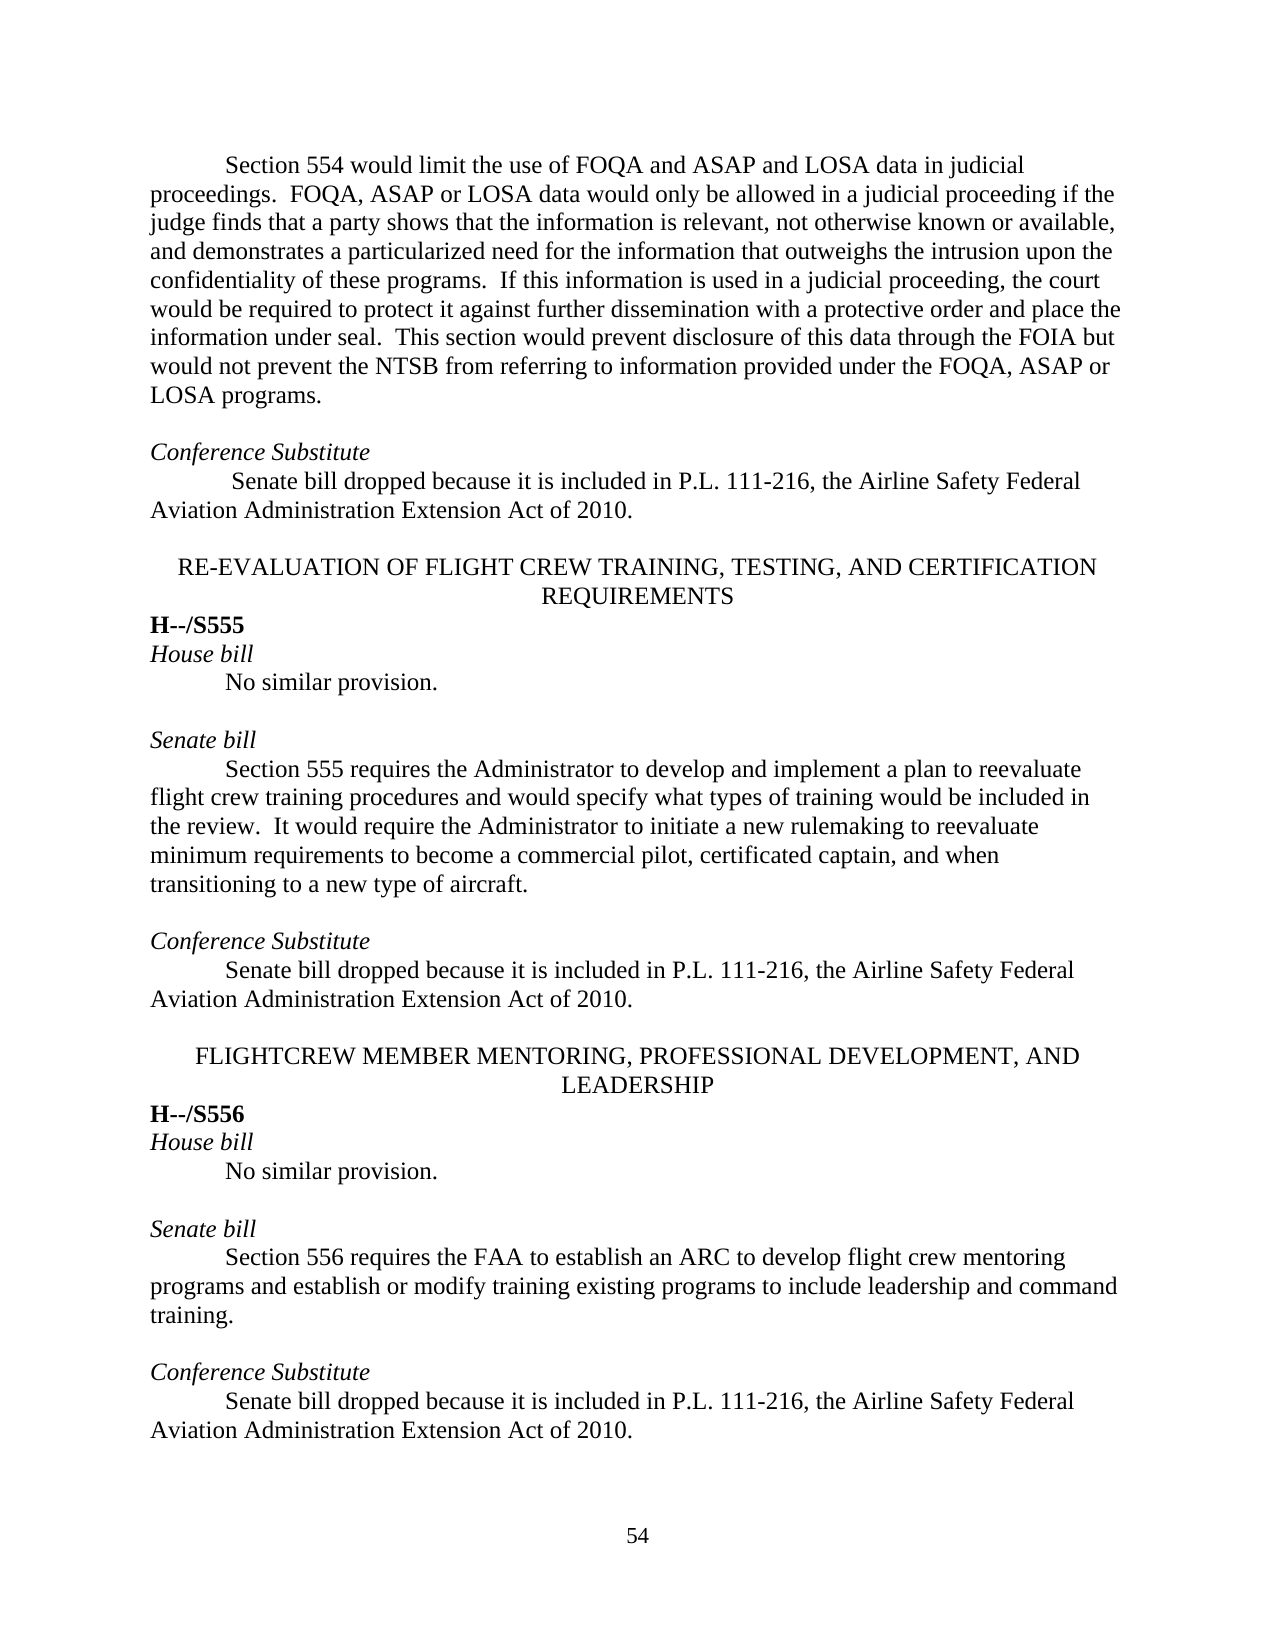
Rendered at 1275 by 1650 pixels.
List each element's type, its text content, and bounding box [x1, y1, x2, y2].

text H--/S555 [150, 610, 1125, 639]
text Senate bill [150, 725, 1125, 754]
text H--/S556 [150, 1099, 1125, 1127]
text Section 556 requires the FAA to establish an ARC to develop flight crew mentoring programs and establish or modify training existing programs to include leadership and command training. [150, 1242, 1125, 1329]
text Section 554 would limit the use of FOQA and ASAP and LOSA data in judicial proceedings. FOQA, ASAP or LOSA data would only be allowed in a judicial proceeding if the judge finds that a party shows that the information is relevant, not otherwise known or available, and demonstrates a particularized need for the information that outweighs the intrusion upon the confidentiality of these programs. If this information is used in a judicial proceeding, the court would be required to protect it against further dissemination with a protective order and place the information under seal. This section would prevent disclosure of this data through the FOIA but would not prevent the NTSB from referring to information provided under the FOQA, ASAP or LOSA programs. [150, 150, 1125, 409]
text Senate bill dropped because it is included in P.L. 111-216, the Airline Safety Federal Aviation Administration Extension Act of 2010. [150, 466, 1125, 524]
text Senate bill [150, 1214, 1125, 1242]
text Conference Substitute [150, 1357, 1125, 1386]
text Senate bill dropped because it is included in P.L. 111-216, the Airline Safety Federal Aviation Administration Extension Act of 2010. [150, 955, 1125, 1012]
text House bill [150, 1127, 1125, 1156]
text Re-evaluation of flight crew training, testing, and certification requirements [150, 552, 1125, 610]
text Section 555 requires the Administrator to develop and implement a plan to reevaluate flight crew training procedures and would specify what types of training would be included in the review. It would require the Administrator to initiate a new rulemaking to reevaluate minimum requirements to become a commercial pilot, certificated captain, and when transitioning to a new type of aircraft. [150, 754, 1125, 897]
text Senate bill dropped because it is included in P.L. 111-216, the Airline Safety Federal Aviation Administration Extension Act of 2010. [150, 1386, 1125, 1444]
text House bill [150, 639, 1125, 667]
text Conference Substitute [150, 437, 1125, 466]
text No similar provision. [150, 1156, 1125, 1185]
text Flightcrew member mentoring, professional development, and leadership [150, 1041, 1125, 1099]
text Conference Substitute [150, 926, 1125, 955]
text No similar provision. [150, 667, 1125, 696]
